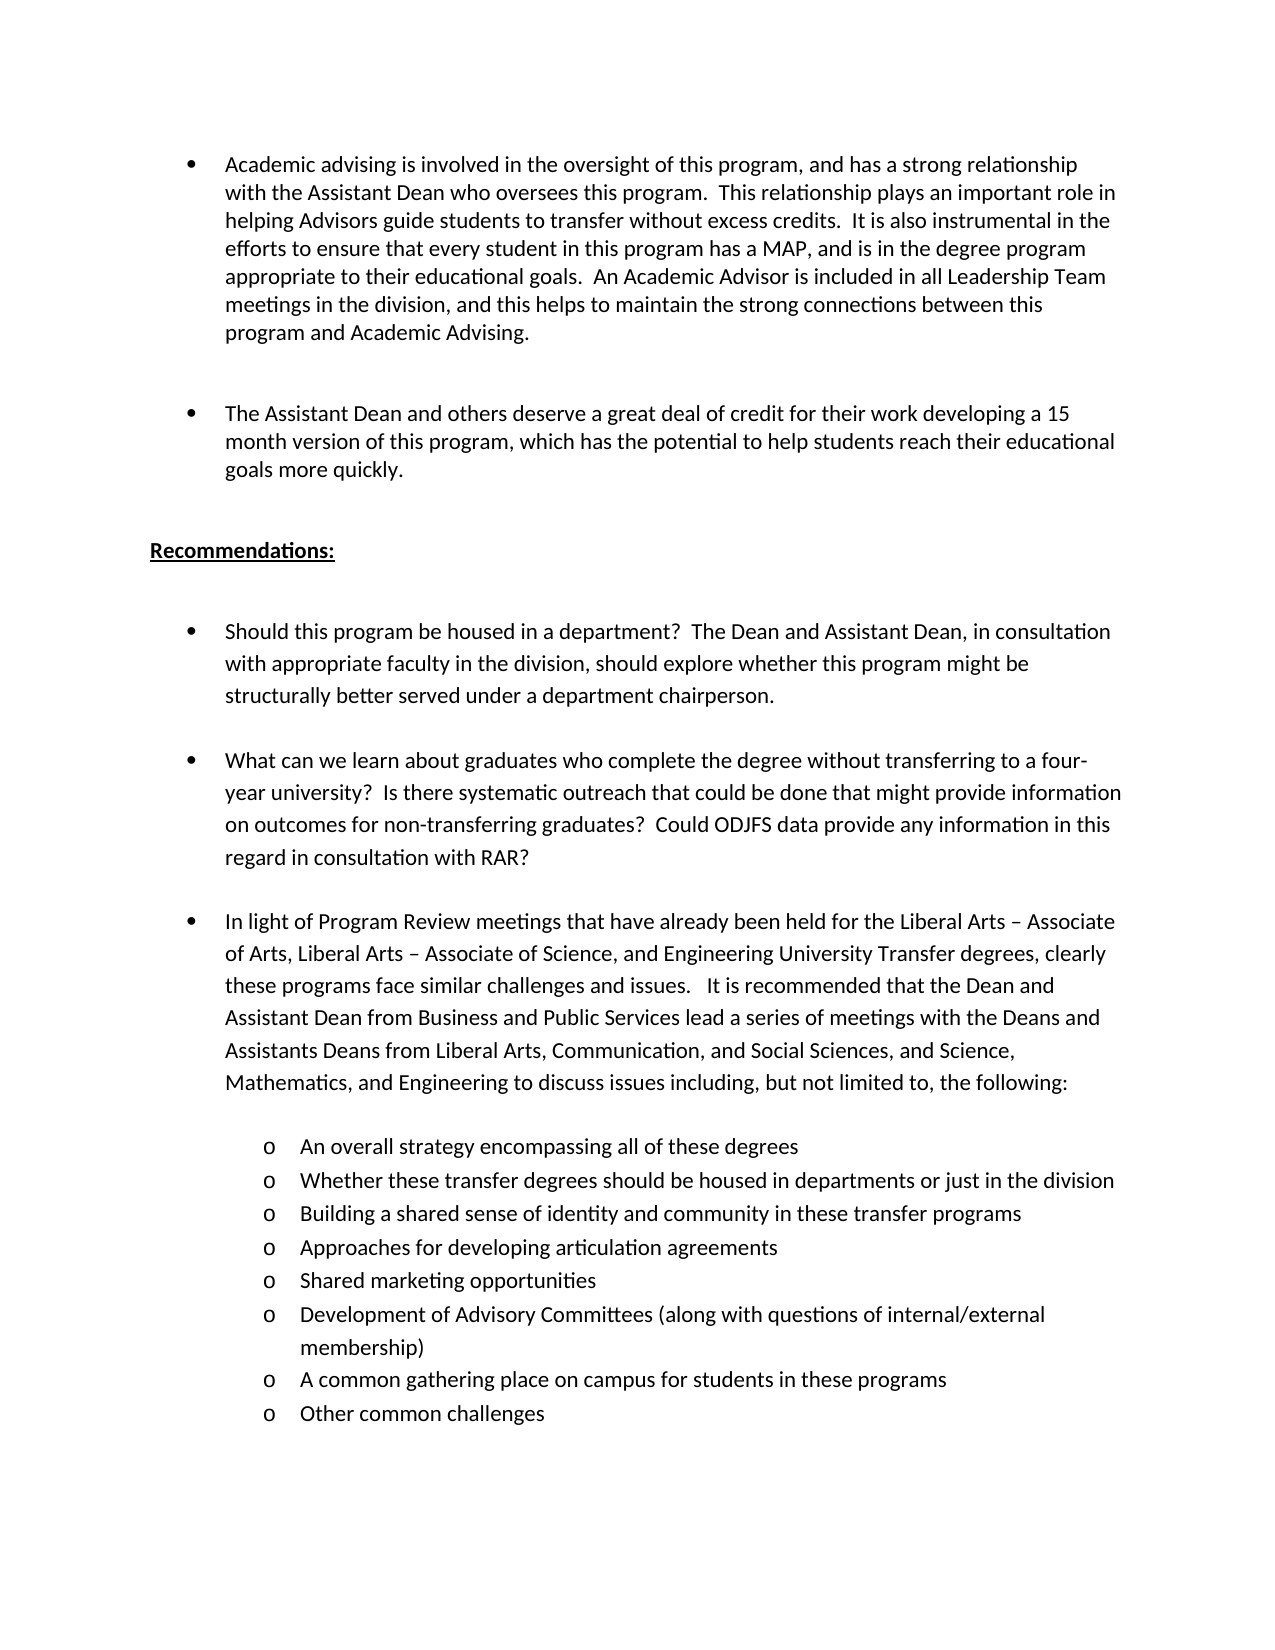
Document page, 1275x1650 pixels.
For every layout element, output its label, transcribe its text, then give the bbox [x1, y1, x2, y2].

list Building a shared sense of identity and community in these transfer programs [262, 1199, 1125, 1228]
list Shared marketing opportunities [262, 1266, 1125, 1296]
text Recommendations: [150, 536, 1125, 564]
list Approaches for developing articulation agreements [262, 1233, 1125, 1262]
list What can we learn about graduates who complete the degree without transferring to a four-year university? Is there systematic outreach that could be done that might provide information on outcomes for non-transferring graduates? Could ODJFS data provide any information in this regard in consultation with RAR? [187, 746, 1125, 871]
list In light of Program Review meetings that have already been held for the Liberal Arts – Associate of Arts, Liberal Arts – Associate of Science, and Engineering University Transfer degrees, clearly these programs face similar challenges and issues. It is recommended that the Dean and Assistant Dean from Business and Public Services lead a series of meetings with the Deans and Assistants Deans from Liberal Arts, Communication, and Social Sciences, and Science, Mathematics, and Engineering to discuss issues including, but not limited to, the following: [187, 907, 1125, 1096]
list A common gathering place on campus for students in these programs [262, 1366, 1125, 1395]
list The Assistant Dean and others deserve a great deal of credit for their work developing a 15 month version of this program, which has the potential to help students reach their educational goals more quickly. [187, 399, 1125, 483]
list Development of Advisory Committees (along with questions of internal/external membership) [262, 1300, 1125, 1361]
list Whether these transfer degrees should be housed in departments or just in the division [262, 1166, 1125, 1195]
list Should this program be housed in a department? The Dean and Assistant Dean, in consultation with appropriate faculty in the division, should explore whether this program might be structurally better served under a department chairperson. [187, 617, 1125, 710]
list Academic advising is involved in the oversight of this program, and has a strong relationship with the Assistant Dean who oversees this program. This relationship plays an important role in helping Advisors guide students to transfer without excess credits. It is also instrumental in the efforts to ensure that every student in this program has a MAP, and is in the degree program appropriate to their educational goals. An Academic Advisor is included in all Leadership Team meetings in the division, and this helps to maintain the strong connections between this program and Academic Advising. [187, 150, 1125, 346]
list An overall strategy encompassing all of these degrees [262, 1132, 1125, 1161]
list Other common challenges [262, 1399, 1125, 1428]
